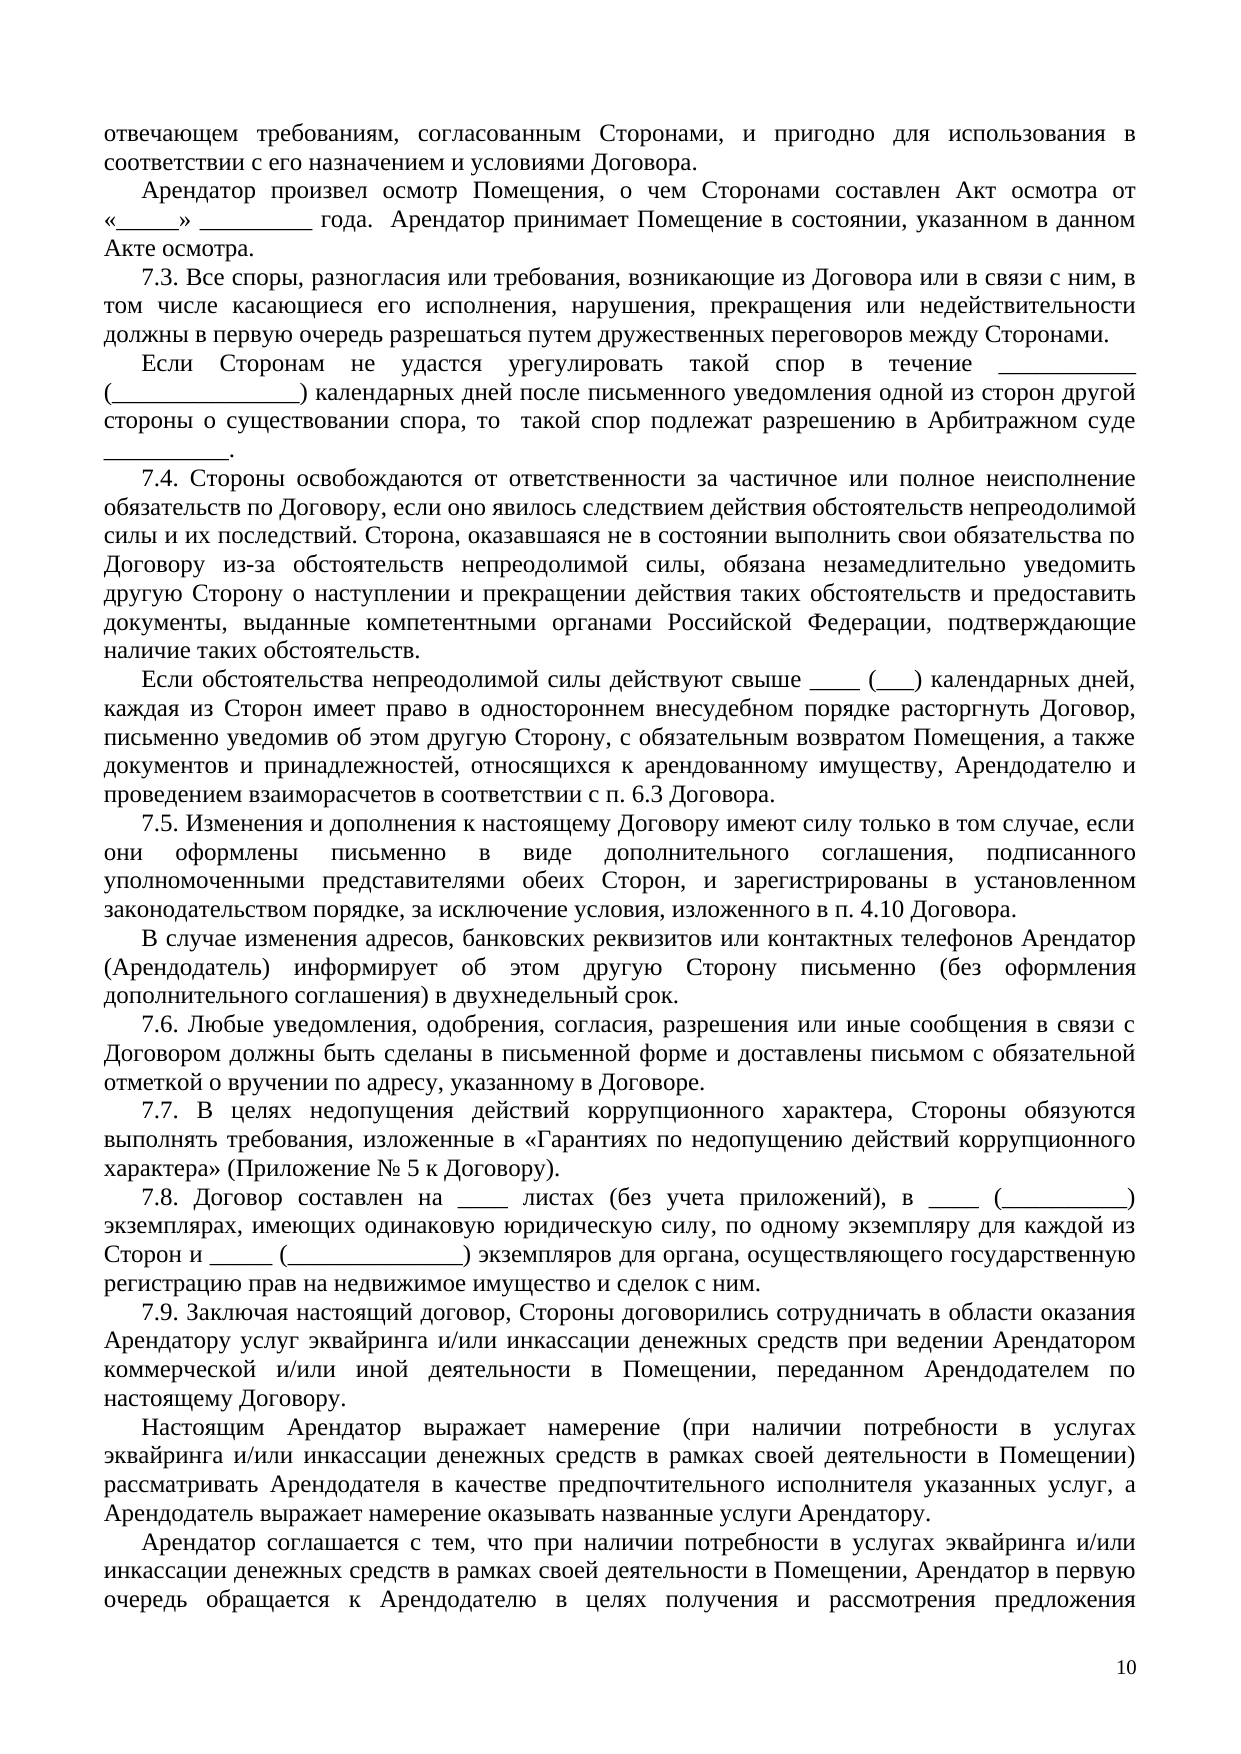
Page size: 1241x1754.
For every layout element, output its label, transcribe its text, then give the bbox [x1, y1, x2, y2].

text 7.5. Изменения и дополнения к настоящему Договору имеют силу только в том случае, если они оформлены письменно в виде дополнительного соглашения, подписанного уполномоченными представителями обеих Сторон, и зарегистрированы в установленном законодательством порядке, за исключение условия, изложенного в п. 4.10 Договора. [103, 808, 1137, 923]
text Если обстоятельства непреодолимой силы действуют свыше ____ (___) календарных дней, каждая из Сторон имеет право в одностороннем внесудебном порядке расторгнуть Договор, письменно уведомив об этом другую Сторону, с обязательным возвратом Помещения, а также документов и принадлежностей, относящихся к арендованному имуществу, Арендодателю и проведением взаиморасчетов в соответствии с п. 6.3 Договора. [103, 664, 1137, 808]
text 7.6. Любые уведомления, одобрения, согласия, разрешения или иные сообщения в связи с Договором должны быть сделаны в письменной форме и доставлены письмом с обязательной отметкой о вручении по адресу, указанному в Договоре. [103, 1009, 1137, 1096]
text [103, 118, 1137, 176]
text 7.9. Заключая настоящий договор, Стороны договорились сотрудничать в области оказания Арендатору услуг эквайринга и/или инкассации денежных средств при ведении Арендатором коммерческой и/или иной деятельности в Помещении, переданном Арендодателем по настоящему Договору. [103, 1297, 1137, 1412]
text Настоящим Арендатор выражает намерение (при наличии потребности в услугах эквайринга и/или инкассации денежных средств в рамках своей деятельности в Помещении) рассматривать Арендодателя в качестве предпочтительного исполнителя указанных услуг, а Арендодатель выражает намерение оказывать названные услуги Арендатору. [103, 1412, 1137, 1527]
text 7.4. Стороны освобождаются от ответственности за частичное или полное неисполнение обязательств по Договору, если оно явилось следствием действия обстоятельств непреодолимой силы и их последствий. Сторона, оказавшаяся не в состоянии выполнить свои обязательства по Договору из-за обстоятельств непреодолимой силы, обязана незамедлительно уведомить другую Сторону о наступлении и прекращении действия таких обстоятельств и предоставить документы, выданные компетентными органами Российской Федерации, подтверждающие наличие таких обстоятельств. [103, 463, 1137, 664]
text 7.7. В целях недопущения действий коррупционного характера, Стороны обязуются выполнять требования, изложенные в «Гарантиях по недопущению действий коррупционного характера» (Приложение № 5 к Договору). [103, 1096, 1137, 1182]
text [103, 1527, 1137, 1613]
text Если Сторонам не удастся урегулировать такой спор в течение ___________ (_______________) календарных дней после письменного уведомления одной из сторон другой стороны о существовании спора, то такой спор подлежат разрешению в Арбитражном суде __________. [103, 348, 1137, 463]
text 7.3. Все споры, разногласия или требования, возникающие из Договора или в связи с ним, в том числе касающиеся его исполнения, нарушения, прекращения или недействительности должны в первую очередь разрешаться путем дружественных переговоров между Сторонами. [103, 262, 1137, 348]
text 7.8. Договор составлен на ____ листах (без учета приложений), в ____ (__________) экземплярах, имеющих одинаковую юридическую силу, по одному экземпляру для каждой из Сторон и _____ (______________) экземпляров для органа, осуществляющего государственную регистрацию прав на недвижимое имущество и сделок с ним. [103, 1182, 1137, 1297]
text В случае изменения адресов, банковских реквизитов или контактных телефонов Арендатор (Арендодатель) информирует об этом другую Сторону письменно (без оформления дополнительного соглашения) в двухнедельный срок. [103, 923, 1137, 1009]
text Арендатор произвел осмотр Помещения, о чем Сторонами составлен Акт осмотра от «_____» _________ года. Арендатор принимает Помещение в состоянии, указанном в данном Акте осмотра. [103, 176, 1137, 262]
